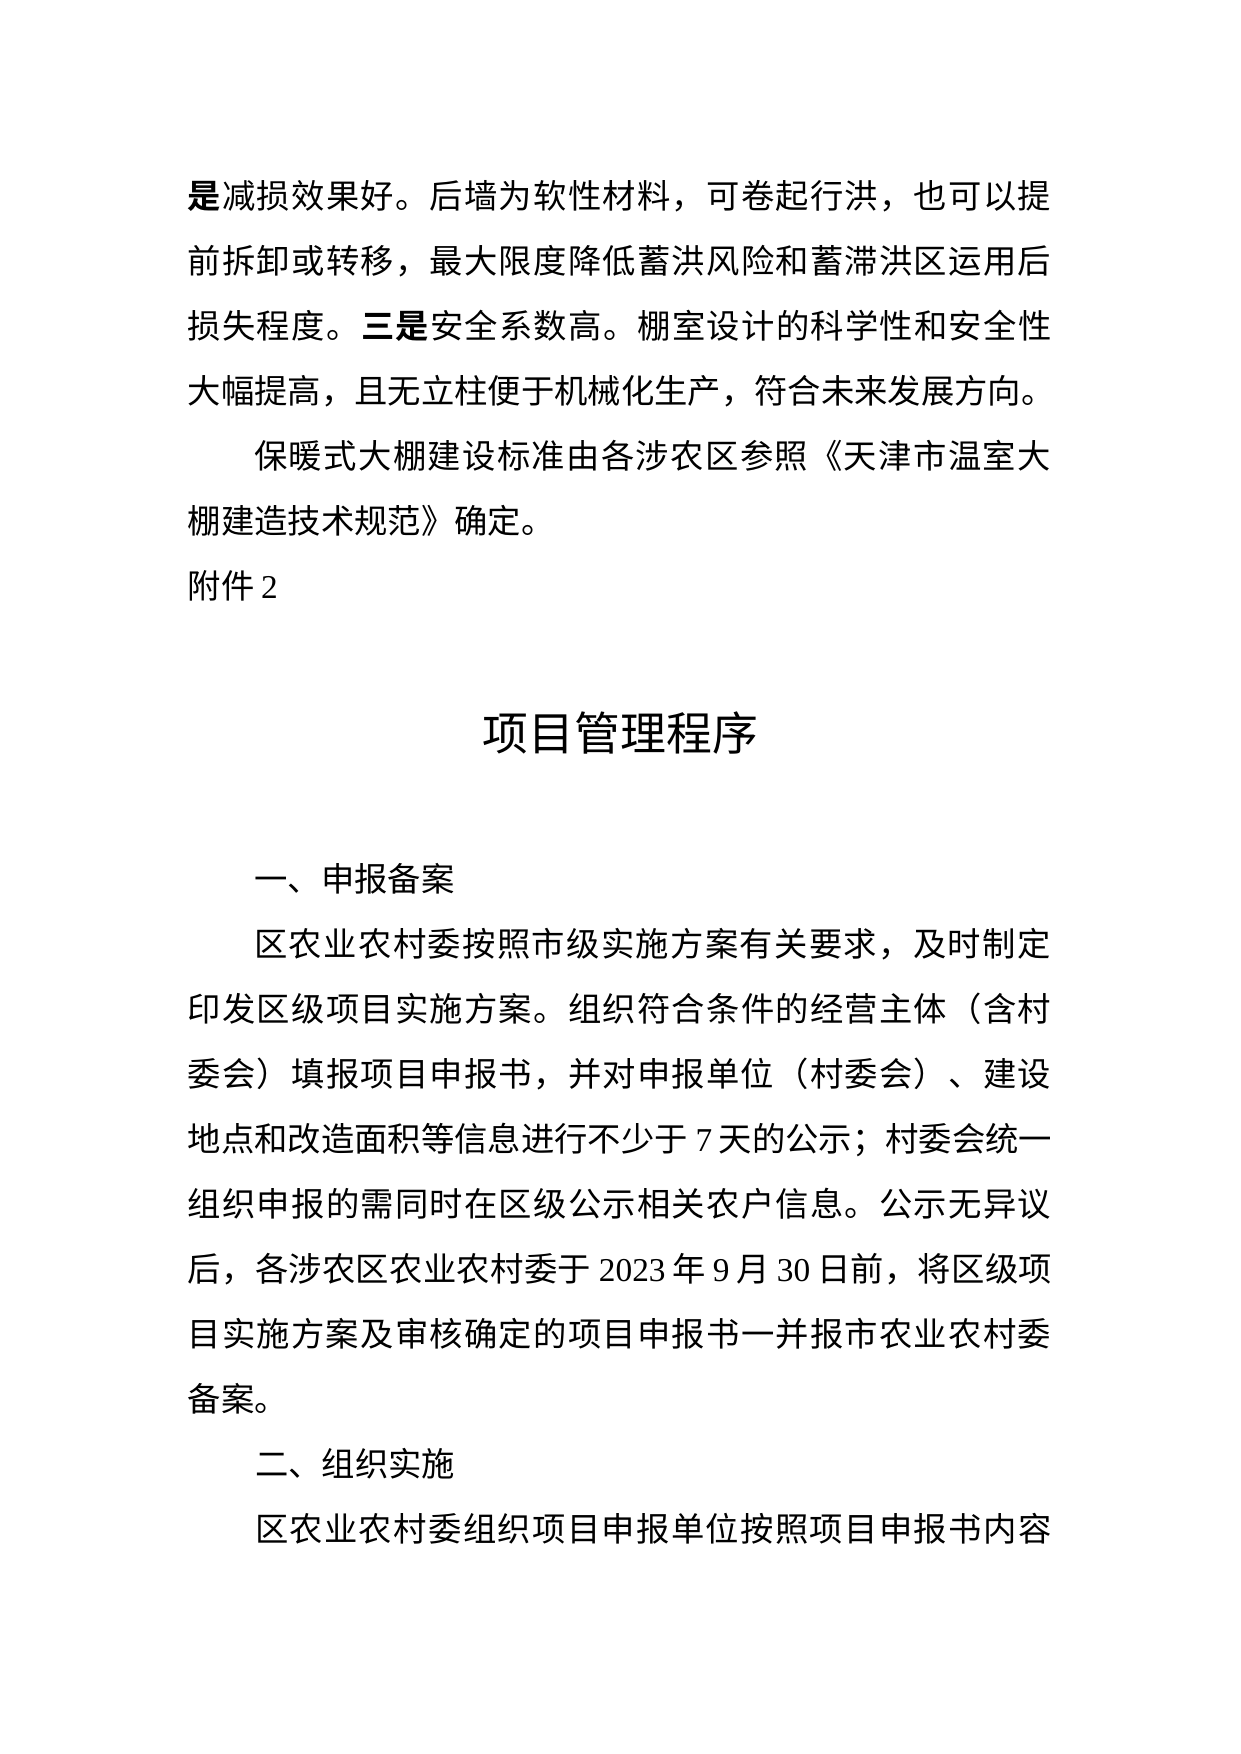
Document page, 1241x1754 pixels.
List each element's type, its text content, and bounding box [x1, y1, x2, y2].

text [187, 162, 1053, 422]
text 附件2 [187, 552, 1053, 617]
text 保暖式大棚建设标准由各涉农区参照《天津市温室大棚建造技术规范》确定。 [187, 422, 1053, 552]
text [187, 1494, 1053, 1559]
text 二、组织实施 [187, 1429, 1053, 1494]
text 区农业农村委按照市级实施方案有关要求，及时制定印发区级项目实施方案。组织符合条件的经营主体（含村委会）填报项目申报书，并对申报单位（村委会）、建设地点和改造面积等信息进行不少于7天的公示；村委会统一组织申报的需同时在区级公示相关农户信息。公示无异议后，各涉农区农业农村委于2023年9月30日前，将区级项目实施方案及审核确定的项目申报书一并报市农业农村委备案。 [187, 909, 1053, 1429]
text 一、申报备案 [187, 844, 1053, 909]
text 项目管理程序 [187, 682, 1053, 779]
